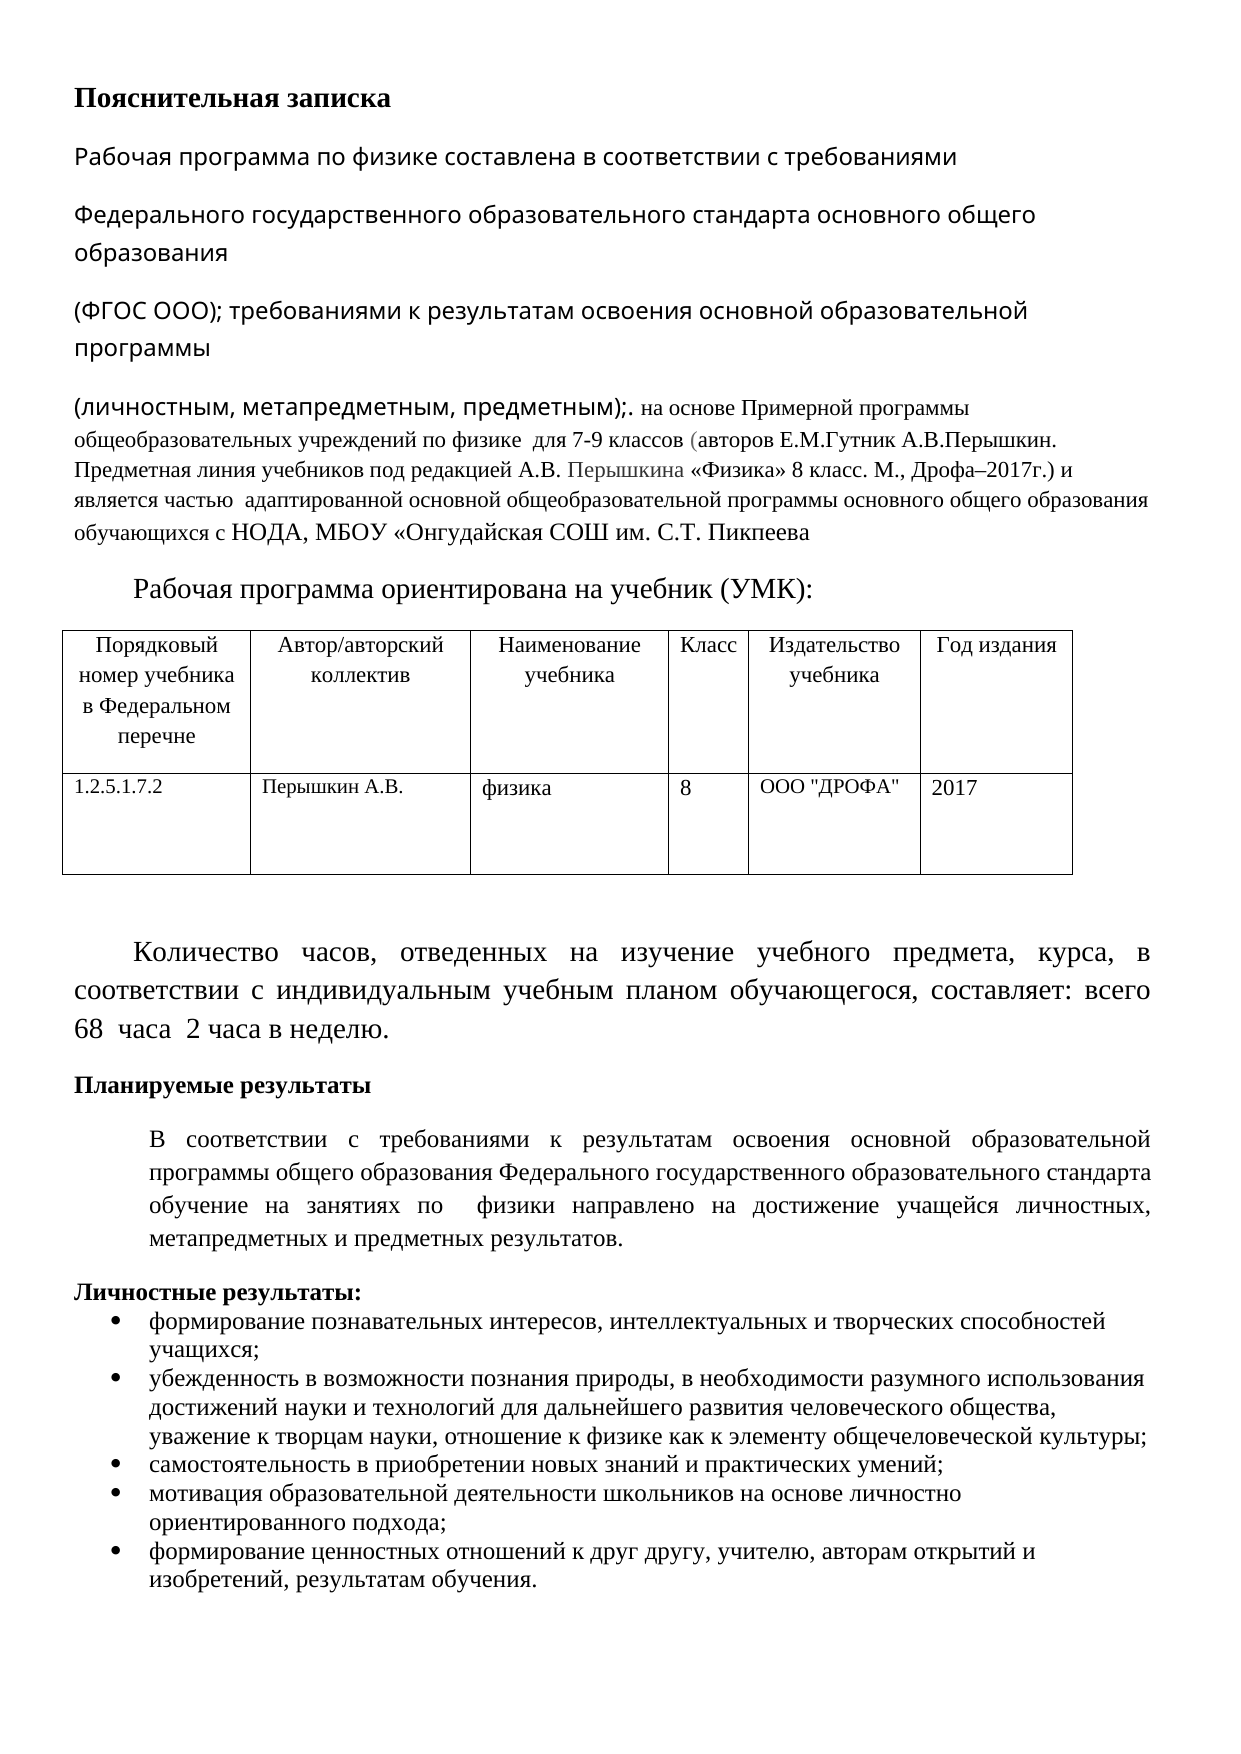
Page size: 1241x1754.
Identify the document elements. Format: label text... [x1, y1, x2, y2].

list убежденность в возможности познания природы, в необходимости разумного использования достижений науки и технологий для дальнейшего развития человеческого общества, уважение к творцам науки, отношение к физике как к элементу общечеловеческой культуры; [111, 1363, 1152, 1449]
text Пояснительная записка [74, 81, 1152, 114]
table_header Порядковый номер учебника в Федеральном перечне [63, 631, 250, 773]
text Федерального государственного образовательного стандарта основного общего образования [74, 198, 1152, 268]
list самостоятельность в приобретении новых знаний и практических умений; [111, 1449, 1152, 1478]
list В соответствии с требованиями к результатам освоения основной образовательной программы общего образования Федерального государственного образовательного стандарта обучение на занятиях по физики направлено на достижение учащейся личностных, метапредметных и предметных результатов. [149, 1124, 1152, 1252]
table_header Автор/авторский коллектив [251, 631, 470, 773]
text (ФГОС ООО); требованиями к результатам освоения основной образовательной программы [74, 294, 1152, 364]
text Личностные результаты: [74, 1277, 1152, 1306]
text Планируемые результаты [74, 1070, 1152, 1099]
list формирование ценностных отношений к друг другу, учителю, авторам открытий и изобретений, результатам обучения. [111, 1536, 1152, 1593]
table_cell физика [471, 774, 668, 873]
table_header Издательство учебника [749, 631, 920, 773]
table_header Класс [669, 631, 748, 773]
text Рабочая программа по физике составлена в соответствии с требованиями [74, 140, 1152, 173]
table_cell 1.2.5.1.7.2 [63, 774, 250, 873]
table_cell 2017 [921, 774, 1072, 873]
table_cell ООО "ДРОФА" [749, 774, 920, 873]
text (личностным, метапредметным, предметным);. на основе Примерной программы общеобразовательных учреждений по физике для 7-9 классов (авторов Е.М.Гутник А.В.Перышкин. Предметная линия учебников под редакцией А.В. Перышкина «Физика» 8 класс. М., Дрофа–2017г.) и является частью адаптированной основной общеобразовательной программы основного общего образования обучающихся с НОДА, МБОУ «Онгудайская СОШ им. С.Т. Пикпеева [74, 389, 1152, 546]
list мотивация образовательной деятельности школьников на основе личностно ориентированного подхода; [111, 1478, 1152, 1536]
table_cell Перышкин А.В. [251, 774, 470, 873]
text Количество часов, отведенных на изучение учебного предмета, курса, в соответствии с индивидуальным учебным планом обучающегося, составляет: всего 68 часа 2 часа в неделю. [74, 934, 1152, 1044]
table_header Наименование учебника [471, 631, 668, 773]
table_header Год издания [921, 631, 1072, 773]
table_cell 8 [669, 774, 748, 873]
text Рабочая программа ориентирована на учебник (УМК): [74, 571, 1152, 604]
list формирование познавательных интересов, интеллектуальных и творческих способностей учащихся; [111, 1306, 1152, 1363]
